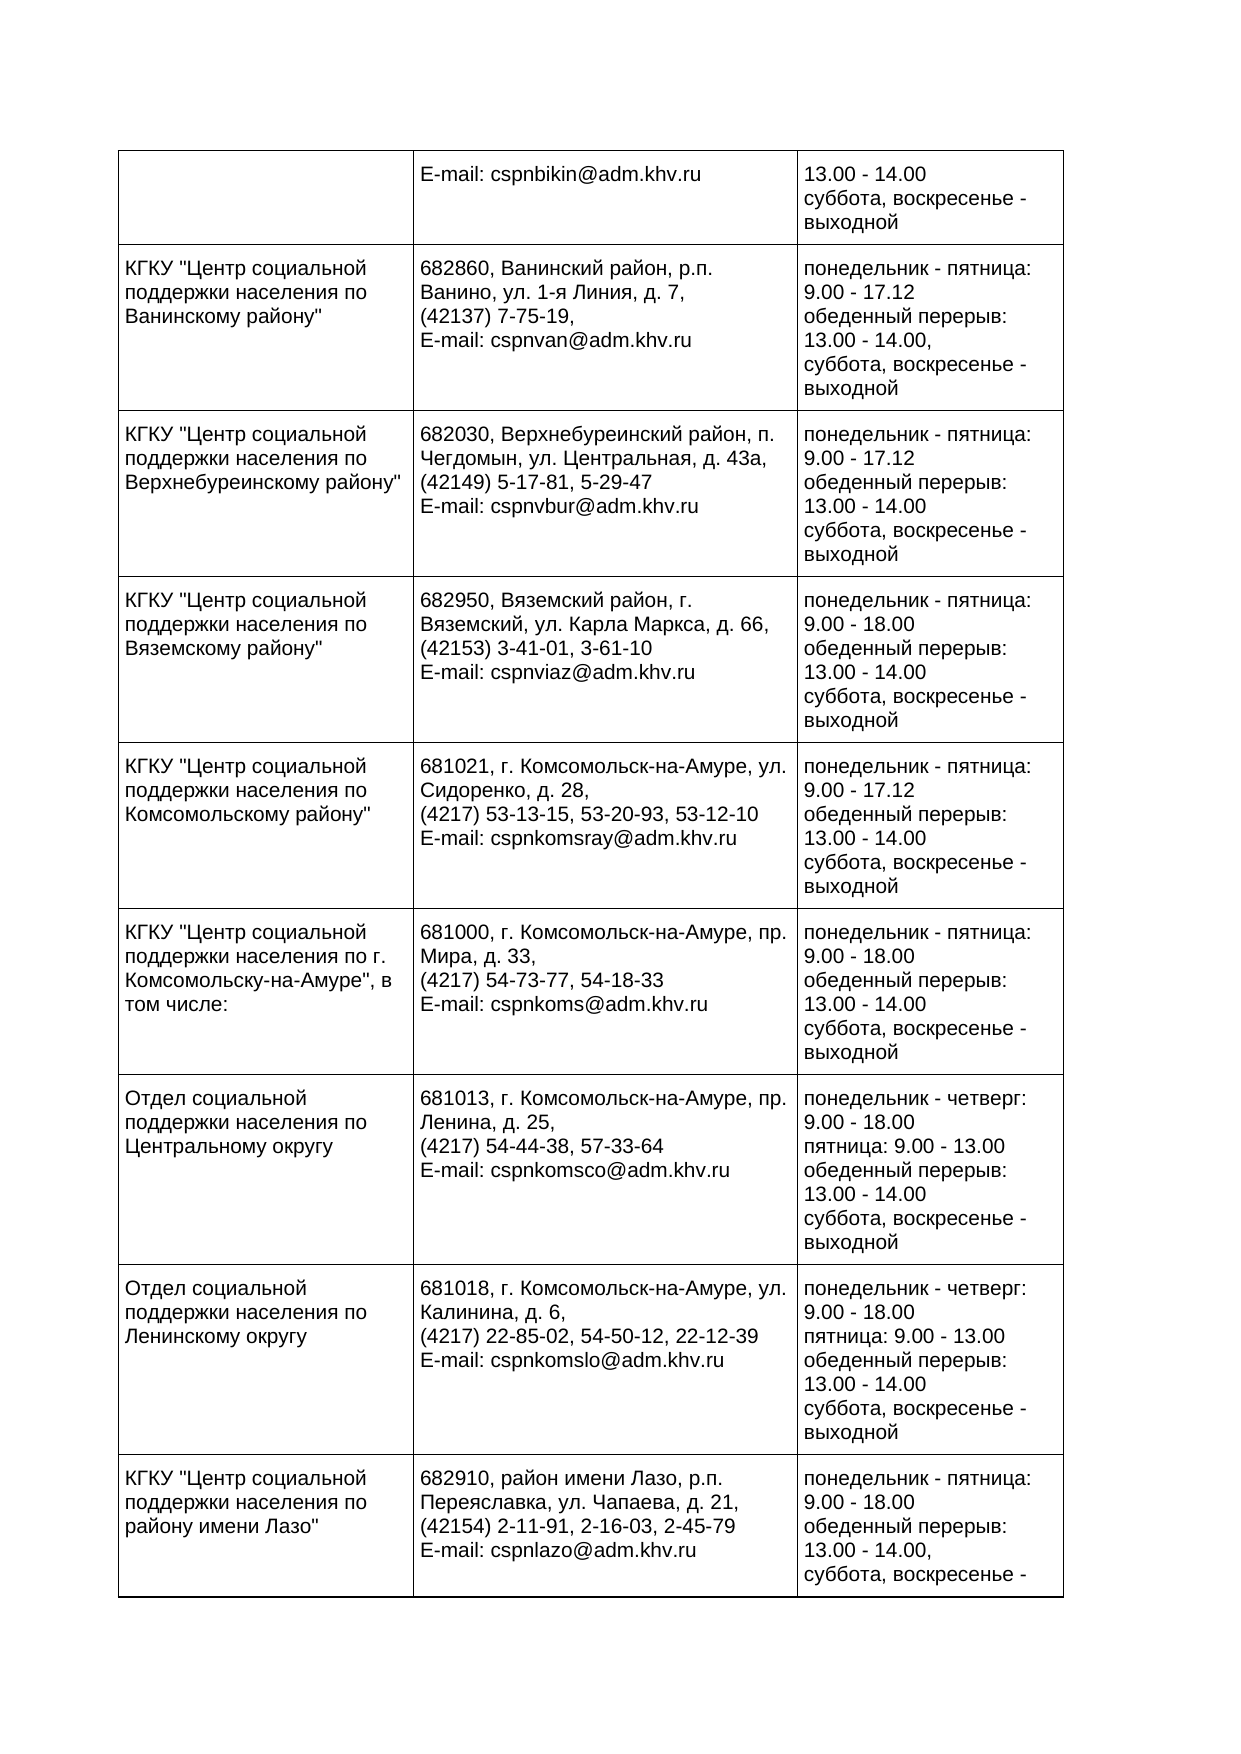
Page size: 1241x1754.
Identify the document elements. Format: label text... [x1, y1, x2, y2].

table_cell понедельник - пятница: 9.00 - 18.00 обеденный перерыв: 13.00 - 14.00 суббота, воскресенье - выходной [798, 577, 1063, 742]
table_cell КГКУ "Центр социальной поддержки населения по Верхнебуреинскому району" [119, 411, 413, 576]
table_cell 682030, Верхнебуреинский район, п. Чегдомын, ул. Центральная, д. 43а, (42149) 5-17-81, 5-29-47 E-mail: cspnvbur@adm.khv.ru [414, 411, 797, 576]
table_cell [798, 151, 1063, 244]
table_cell 682950, Вяземский район, г. Вяземский, ул. Карла Маркса, д. 66, (42153) 3-41-01, 3-61-10 E-mail: cspnviaz@adm.khv.ru [414, 577, 797, 742]
table_cell понедельник - четверг: 9.00 - 18.00 пятница: 9.00 - 13.00 обеденный перерыв: 13.00 - 14.00 суббота, воскресенье - выходной [798, 1265, 1063, 1454]
table_cell понедельник - пятница: 9.00 - 18.00 обеденный перерыв: 13.00 - 14.00 суббота, воскресенье - выходной [798, 909, 1063, 1074]
table_cell 681021, г. Комсомольск-на-Амуре, ул. Сидоренко, д. 28, (4217) 53-13-15, 53-20-93, 53-12-10 E-mail: cspnkomsray@adm.khv.ru [414, 743, 797, 908]
table_cell КГКУ "Центр социальной поддержки населения по Комсомольскому району" [119, 743, 413, 908]
table_cell Отдел социальной поддержки населения по Ленинскому округу [119, 1265, 413, 1454]
table_cell понедельник - пятница: 9.00 - 17.12 обеденный перерыв: 13.00 - 14.00, суббота, воскресенье - выходной [798, 245, 1063, 410]
table_cell понедельник - пятница: 9.00 - 17.12 обеденный перерыв: 13.00 - 14.00 суббота, воскресенье - выходной [798, 743, 1063, 908]
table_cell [119, 151, 413, 244]
table_cell 681018, г. Комсомольск-на-Амуре, ул. Калинина, д. 6, (4217) 22-85-02, 54-50-12, 22-12-39 E-mail: cspnkomslo@adm.khv.ru [414, 1265, 797, 1454]
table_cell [798, 1455, 1063, 1596]
table_cell 681013, г. Комсомольск-на-Амуре, пр. Ленина, д. 25, (4217) 54-44-38, 57-33-64 E-mail: cspnkomsco@adm.khv.ru [414, 1075, 797, 1264]
table_cell КГКУ "Центр социальной поддержки населения по Вяземскому району" [119, 577, 413, 742]
table_cell понедельник - пятница: 9.00 - 17.12 обеденный перерыв: 13.00 - 14.00 суббота, воскресенье - выходной [798, 411, 1063, 576]
table_cell понедельник - четверг: 9.00 - 18.00 пятница: 9.00 - 13.00 обеденный перерыв: 13.00 - 14.00 суббота, воскресенье - выходной [798, 1075, 1063, 1264]
table_cell Отдел социальной поддержки населения по Центральному округу [119, 1075, 413, 1264]
table_cell 681000, г. Комсомольск-на-Амуре, пр. Мира, д. 33, (4217) 54-73-77, 54-18-33 E-mail: cspnkoms@adm.khv.ru [414, 909, 797, 1074]
table_cell КГКУ "Центр социальной поддержки населения по Ванинскому району" [119, 245, 413, 410]
table_cell КГКУ "Центр социальной поддержки населения по г. Комсомольску-на-Амуре", в том числе: [119, 909, 413, 1074]
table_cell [119, 1455, 413, 1596]
table_cell 682860, Ванинский район, р.п. Ванино, ул. 1-я Линия, д. 7, (42137) 7-75-19, E-mail: cspnvan@adm.khv.ru [414, 245, 797, 410]
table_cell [414, 1455, 797, 1596]
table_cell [414, 151, 797, 244]
